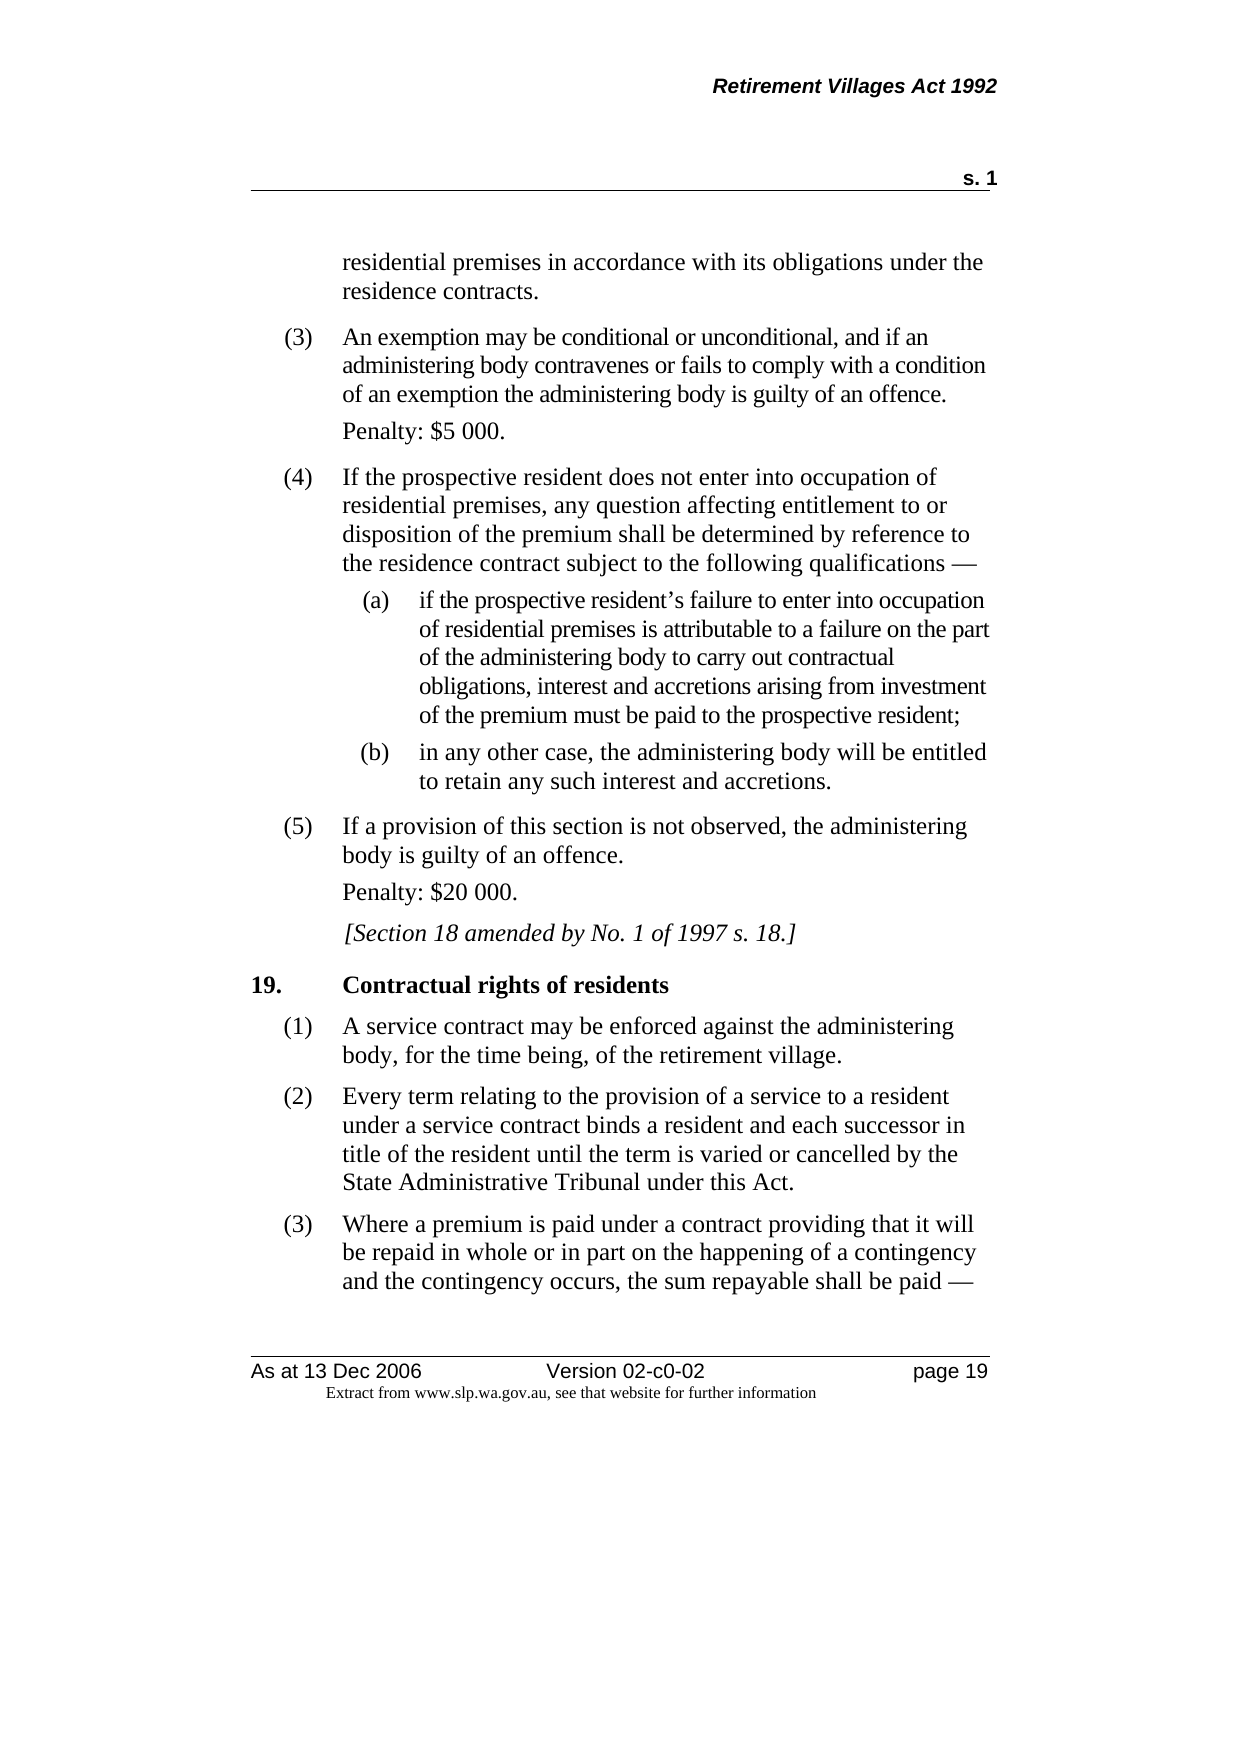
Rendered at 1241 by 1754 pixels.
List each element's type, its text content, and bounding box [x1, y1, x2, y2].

text (4) If the prospective resident does not enter into occupation of residential premises, any question affecting entitlement to or disposition of the premium shall be determined by reference to the residence contract subject to the following qualifications — [251, 462, 990, 577]
text (2) Every term relating to the provision of a service to a resident under a service contract binds a resident and each successor in title of the resident until the term is varied or cancelled by the State Administrative Tribunal under this Act. [251, 1081, 990, 1196]
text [251, 247, 990, 305]
subtitle 19. Contractual rights of residents [251, 970, 990, 999]
text (5) If a provision of this section is not observed, the administering body is guilty of an offence. [251, 811, 990, 869]
text (1) A service contract may be enforced against the administering body, for the time being, of the retirement village. [251, 1011, 990, 1069]
text (b) in any other case, the administering body will be entitled to retain any such interest and accretions. [251, 737, 990, 794]
text (3) Where a premium is paid under a contract providing that it will be repaid in whole or in part on the happening of a contingency and the contingency occurs, the sum repayable shall be paid — [251, 1209, 990, 1295]
text (3) An exemption may be conditional or unconditional, and if an administering body contravenes or fails to comply with a condition of an exemption the administering body is guilty of an offence. [251, 322, 990, 408]
text (a) if the prospective resident’s failure to enter into occupation of residential premises is attributable to a failure on the part of the administering body to carry out contractual obligations, interest and accretions arising from investment of the premium must be paid to the prospective resident; [251, 585, 990, 729]
text Penalty: $5 000. [251, 416, 990, 445]
text Penalty: $20 000. [251, 877, 990, 906]
text [Section 18 amended by No. 1 of 1997 s. 18.] [251, 918, 990, 947]
